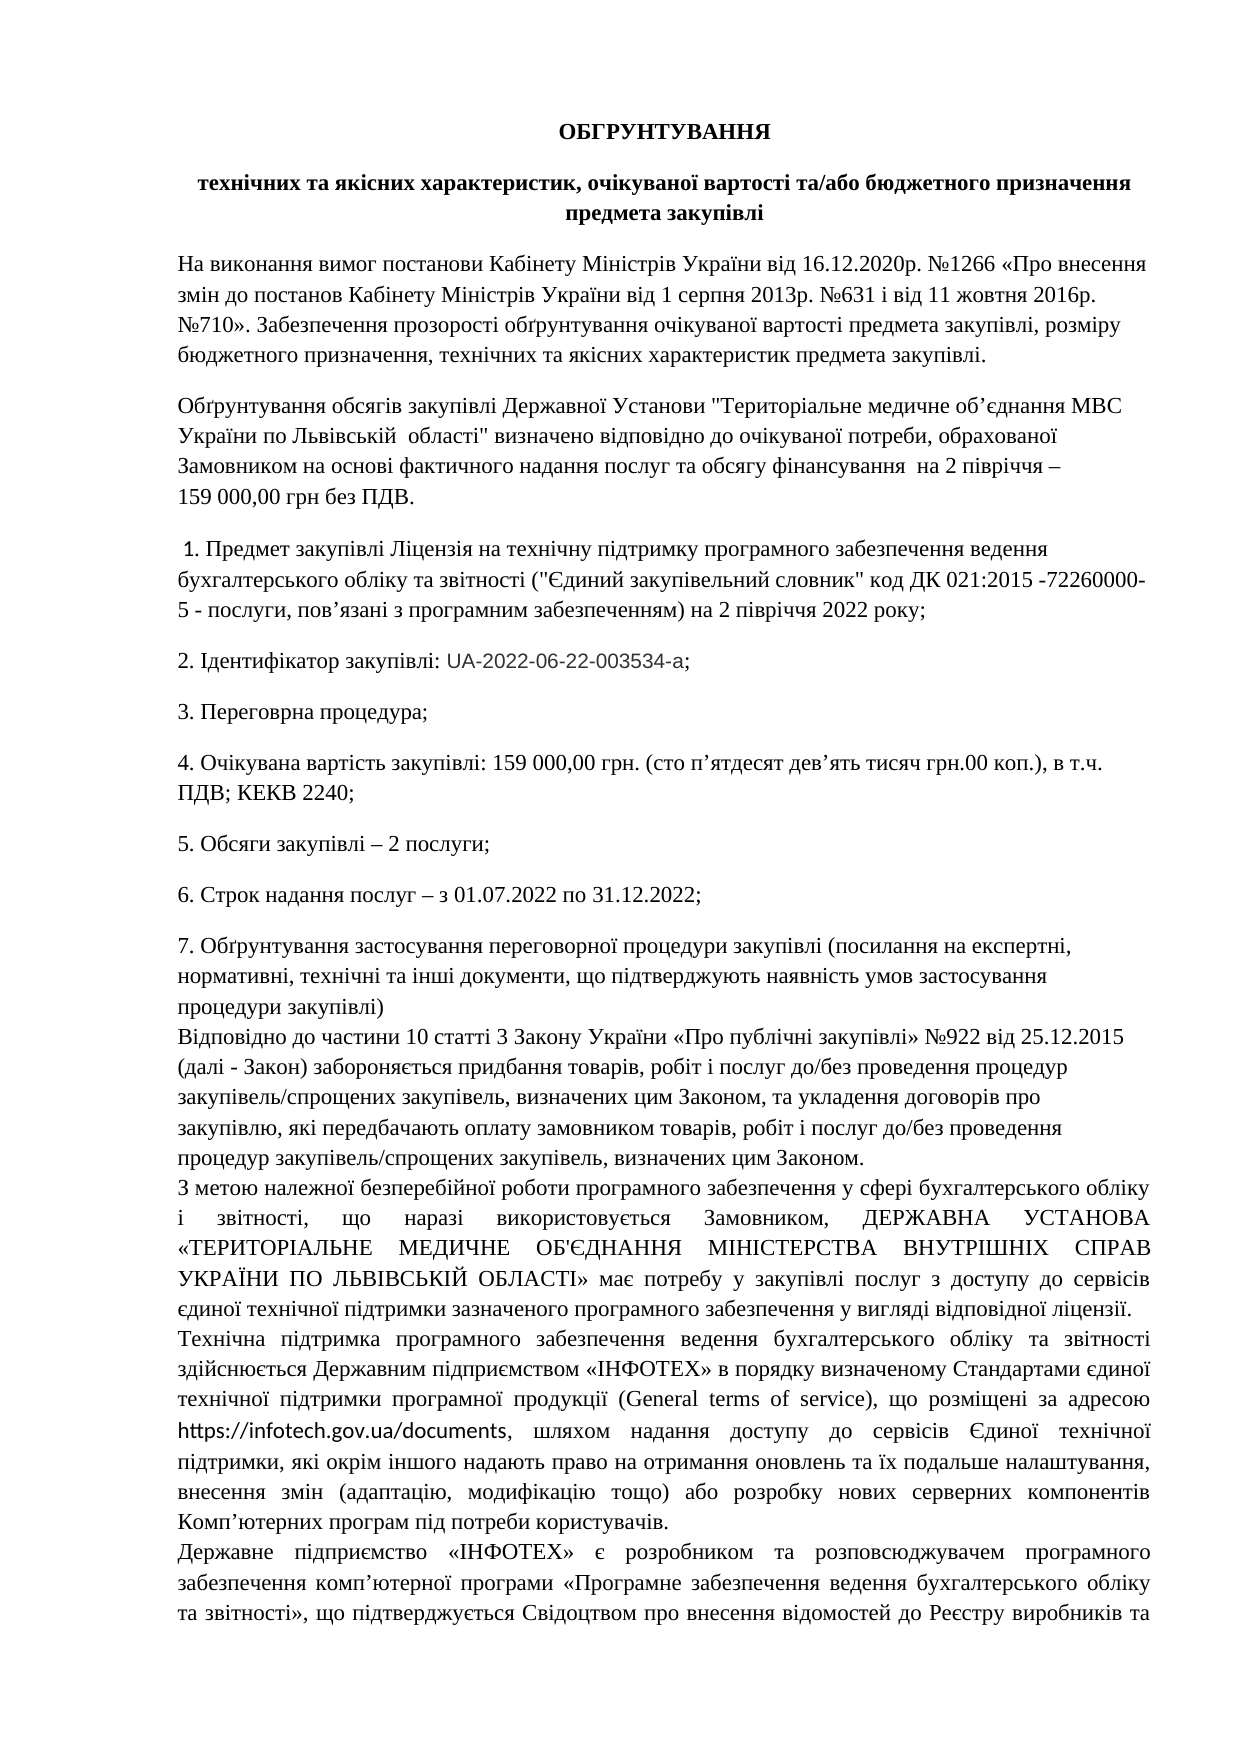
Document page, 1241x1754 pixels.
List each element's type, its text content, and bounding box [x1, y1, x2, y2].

text 6. Строк надання послуг – з 01.07.2022 по 31.12.2022; [177, 881, 1152, 908]
text ОБГРУНТУВАННЯ [177, 118, 1152, 144]
text 5. Обсяги закупівлі – 2 послуги; [177, 830, 1152, 857]
text Відповідно до частини 10 статті 3 Закону України «Про публічні закупівлі» №922 від 25.12.2015 (далі - Закон) забороняється придбання товарів, робіт і послуг до/без проведення процедур закупівель/спрощених закупівель, визначених цим Законом, та укладення договорів про закупівлю, які передбачають оплату замовником товарів, робіт і послуг до/без проведення процедур закупівель/спрощених закупівель, визначених цим Законом. [177, 1023, 1152, 1170]
text 2. Ідентифікатор закупівлі: UA-2022-06-22-003534-a; [177, 647, 1152, 673]
text З метою належної безперебійної роботи програмного забезпечення у сфері бухгалтерського обліку і звітності, що наразі використовується Замовником, ДЕРЖАВНА УСТАНОВА «ТЕРИТОРІАЛЬНЕ МЕДИЧНЕ ОБ'ЄДНАННЯ МІНІСТЕРСТВА ВНУТРІШНІХ СПРАВ УКРАЇНИ ПО ЛЬВІВСЬКІЙ ОБЛАСТІ» має потребу у закупівлі послуг з доступу до сервісів єдиної технічної підтримки зазначеного програмного забезпечення у вигляді відповідної ліцензії. [177, 1174, 1152, 1321]
text Обґрунтування обсягів закупівлі Державної Установи "Територіальне медичне об’єднання МВС України по Львівській області" визначено відповідно до очікуваної потреби, обрахованої Замовником на основі фактичного надання послуг та обсягу фінансування на 2 півріччя – 159 000,00 грн без ПДВ. [177, 392, 1152, 509]
text 1. Предмет закупівлі Ліцензія на технічну підтримку програмного забезпечення ведення бухгалтерського обліку та звітності ("Єдиний закупівельний словник" код ДК 021:2015 -72260000-5 - послуги, пов’язані з програмним забезпеченням) на 2 півріччя 2022 року; [177, 534, 1152, 622]
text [177, 1538, 1152, 1625]
text Технічна підтримка програмного забезпечення ведення бухгалтерського обліку та звітності здійснюється Державним підприємством «ІНФОТЕХ» в порядку визначеному Стандартами єдиної технічної підтримки програмної продукції (General terms of service), що розміщені за адресою https://infotech.gov.ua/documents, шляхом надання доступу до сервісів Єдиної технічної підтримки, які окрім іншого надають право на отримання оновлень та їх подальше налаштування, внесення змін (адаптацію, модифікацію тощо) або розробку нових серверних компонентів Комп’ютерних програм під потреби користувачів. [177, 1325, 1152, 1534]
text 4. Очікувана вартість закупівлі: 159 000,00 грн. (сто п’ятдесят дев’ять тисяч грн.00 коп.), в т.ч. ПДВ; КЕКВ 2240; [177, 749, 1152, 806]
text На виконання вимог постанови Кабінету Міністрів України від 16.12.2020р. №1266 «Про внесення змін до постанов Кабінету Міністрів України від 1 серпня 2013р. №631 і від 11 жовтня 2016р. №710». Забезпечення прозорості обґрунтування очікуваної вартості предмета закупівлі, розміру бюджетного призначення, технічних та якісних характеристик предмета закупівлі. [177, 250, 1152, 367]
text технічних та якісних характеристик, очікуваної вартості та/або бюджетного призначення предмета закупівлі [177, 169, 1152, 226]
text 3. Переговрна процедура; [177, 698, 1152, 724]
text 7. Обґрунтування застосування переговорної процедури закупівлі (посилання на експертні, нормативні, технічні та інші документи, що підтверджують наявність умов застосування процедури закупівлі) [177, 932, 1152, 1019]
